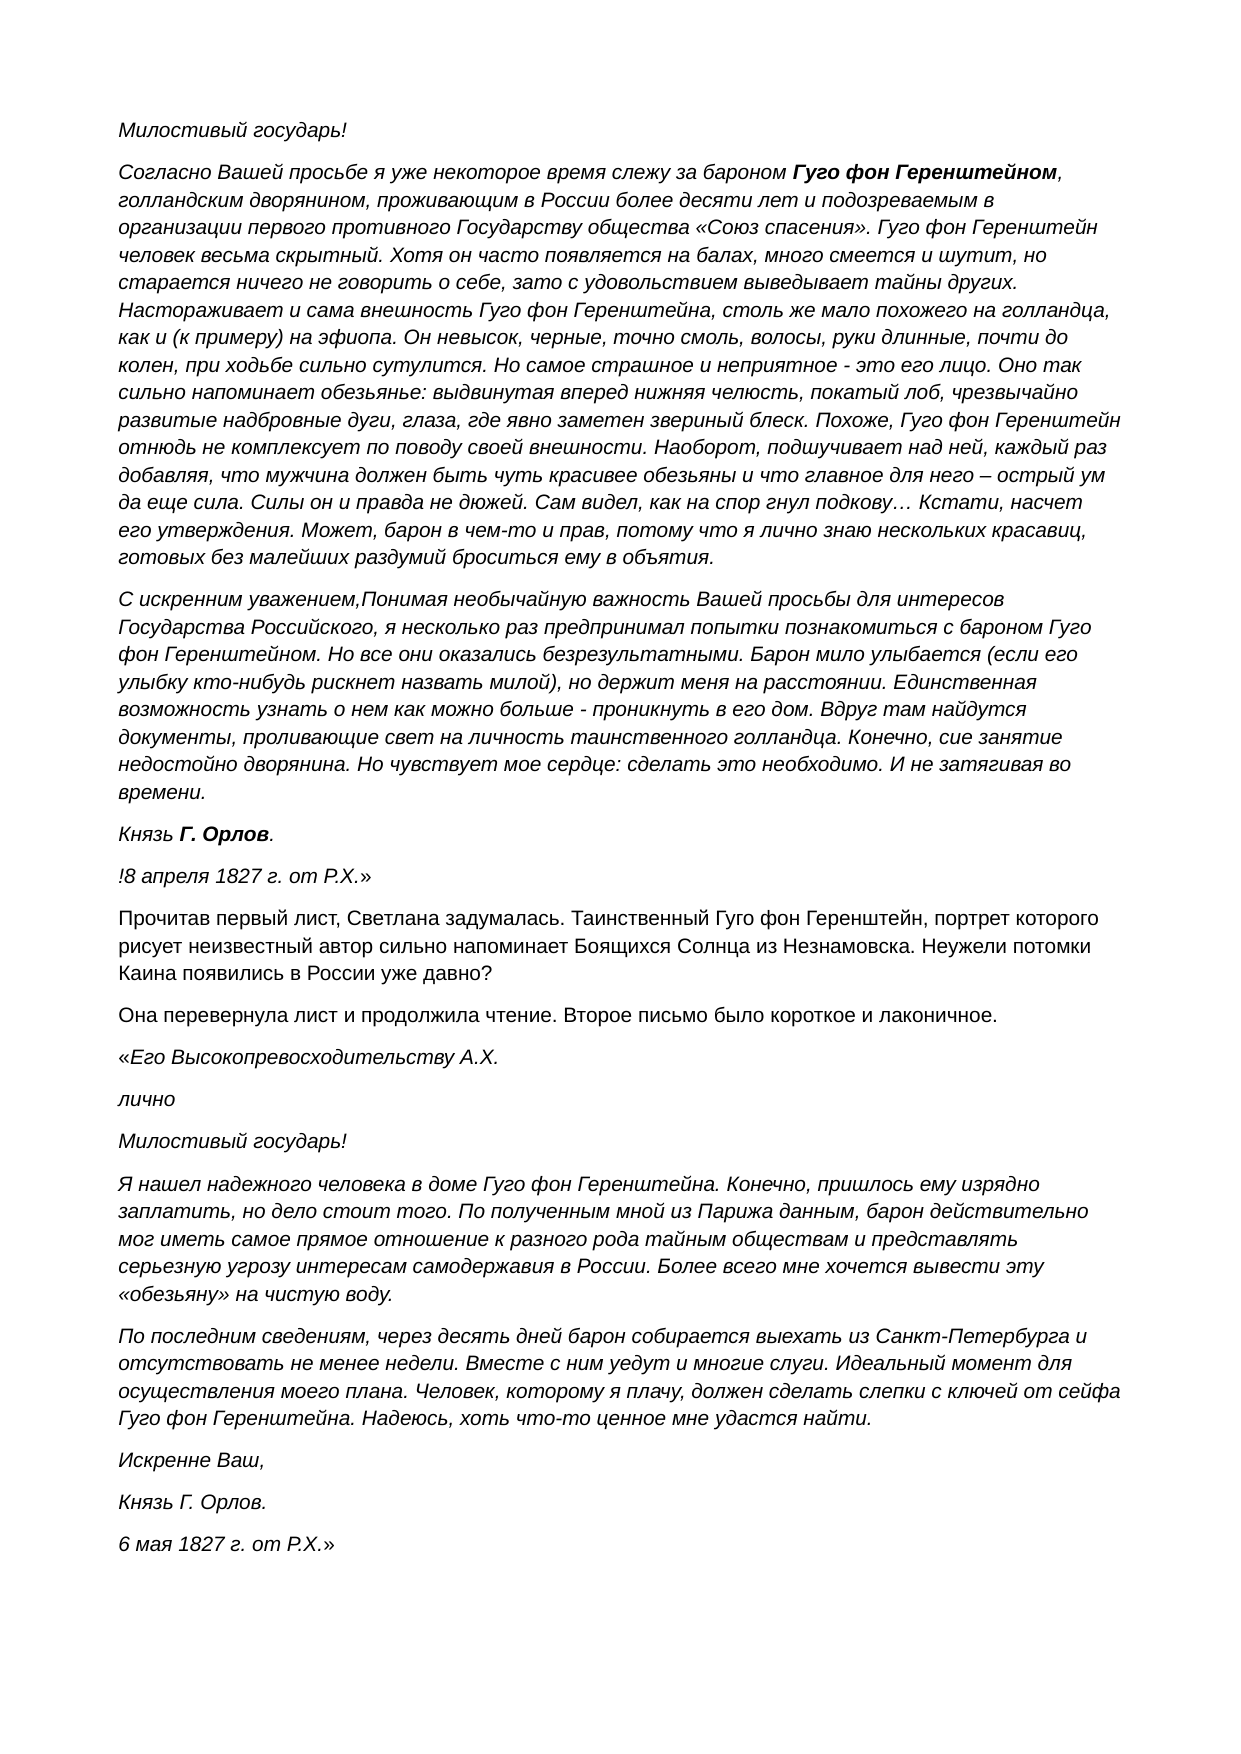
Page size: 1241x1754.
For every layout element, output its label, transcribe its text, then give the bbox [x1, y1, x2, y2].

text Князь Г. Орлов. [118, 1490, 1122, 1514]
text По последним сведениям, через десять дней барон собирается выехать из Санкт-Петербурга и отсутствовать не менее недели. Вместе с ним уедут и многие слуги. Идеальный момент для осуществления моего плана. Человек, которому я плачу, должен сделать слепки с ключей от сейфа Гуго фон Геренштейна. Надеюсь, хоть что-то ценное мне удастся найти. [118, 1323, 1122, 1430]
text «Его Высокопревосходительству А.Х. [118, 1045, 1122, 1069]
text Прочитав первый лист, Светлана задумалась. Таинственный Гуго фон Геренштейн, портрет которого рисует неизвестный автор сильно напоминает Боящихся Солнца из Незнамовска. Неужели потомки Каина появились в России уже давно? [118, 906, 1122, 985]
text Искренне Ваш, [118, 1448, 1122, 1472]
text Она перевернула лист и продолжила чтение. Второе письмо было короткое и лаконичное. [118, 1003, 1122, 1027]
text Князь Г. Орлов. [118, 822, 1122, 846]
text Согласно Вашей просьбе я уже некоторое время слежу за бароном Гуго фон Геренштейном, голландским дворянином, проживающим в России более десяти лет и подозреваемым в организации первого противного Государству общества «Союз спасения». Гуго фон Геренштейн человек весьма скрытный. Хотя он часто появляется на балах, много смеется и шутит, но старается ничего не говорить о себе, зато с удовольствием выведывает тайны других. Настораживает и сама внешность Гуго фон Геренштейна, столь же мало похожего на голландца, как и (к примеру) на эфиопа. Он невысок, черные, точно смоль, волосы, руки длинные, почти до колен, при ходьбе сильно сутулится. Но самое страшное и неприятное - это его лицо. Оно так сильно напоминает обезьянье: выдвинутая вперед нижняя челюсть, покатый лоб, чрезвычайно развитые надбровные дуги, глаза, где явно заметен звериный блеск. Похоже, Гуго фон Геренштейн отнюдь не комплексует по поводу своей внешности. Наоборот, подшучивает над ней, каждый раз добавляя, что мужчина должен быть чуть красивее обезьяны и что главное для него – острый ум да еще сила. Силы он и правда не дюжей. Сам видел, как на спор гнул подкову… Кстати, насчет его утверждения. Может, барон в чем-то и прав, потому что я лично знаю нескольких красавиц, готовых без малейших раздумий броситься ему в объятия. [118, 160, 1122, 569]
text !8 апреля 1827 г. от Р.Х.» [118, 864, 1122, 888]
text Милостивый государь! [118, 118, 1122, 142]
text Я нашел надежного человека в доме Гуго фон Геренштейна. Конечно, пришлось ему изрядно заплатить, но дело стоит того. По полученным мной из Парижа данным, барон действительно мог иметь самое прямое отношение к разного рода тайным обществам и представлять серьезную угрозу интересам самодержавия в России. Более всего мне хочется вывести эту «обезьяну» на чистую воду. [118, 1171, 1122, 1305]
text Милостивый государь! [118, 1129, 1122, 1153]
text С искренним уважением,Понимая необычайную важность Вашей просьбы для интересов Государства Российского, я несколько раз предпринимал попытки познакомиться с бароном Гуго фон Геренштейном. Но все они оказались безрезультатными. Барон мило улыбается (если его улыбку кто-нибудь рискнет назвать милой), но держит меня на расстоянии. Единственная возможность узнать о нем как можно больше - проникнуть в его дом. Вдруг там найдутся документы, проливающие свет на личность таинственного голландца. Конечно, сие занятие недостойно дворянина. Но чувствует мое сердце: сделать это необходимо. И не затягивая во времени. [118, 587, 1122, 804]
text 6 мая 1827 г. от Р.Х.» [118, 1532, 1122, 1556]
text лично [118, 1087, 1122, 1111]
